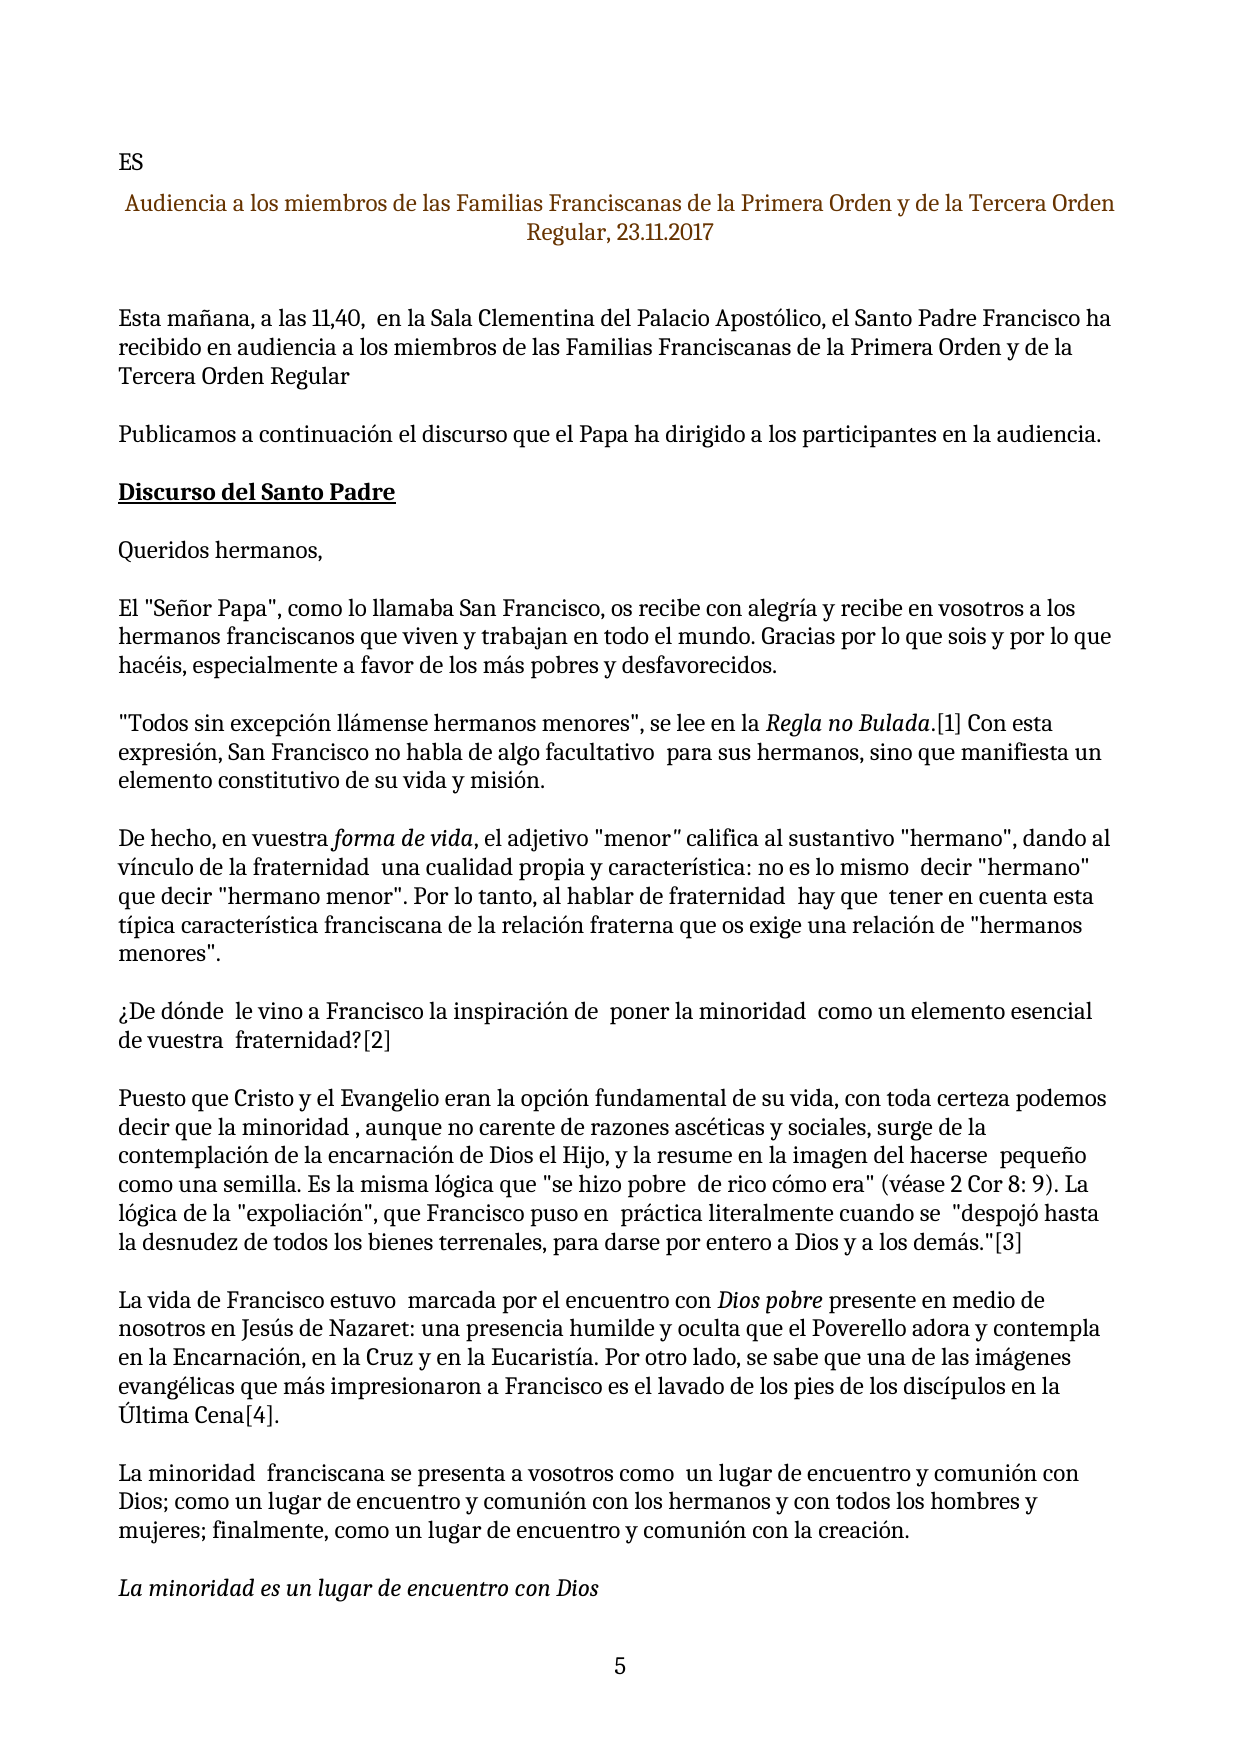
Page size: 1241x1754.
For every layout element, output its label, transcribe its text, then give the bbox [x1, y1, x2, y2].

text Queridos hermanos, [118, 536, 1122, 564]
text Publicamos a continuación el discurso que el Papa ha dirigido a los participantes en la audiencia. [118, 420, 1122, 448]
text ES [118, 148, 1122, 176]
text "Todos sin excepción llámense hermanos menores", se lee en la Regla no Bulada.[1] Con esta expresión, San Francisco no habla de algo facultativo para sus hermanos, sino que manifiesta un elemento constitutivo de su vida y misión. [118, 709, 1122, 795]
text Audiencia a los miembros de las Familias Franciscanas de la Primera Orden y de la Tercera Orden Regular, 23.11.2017 [118, 189, 1122, 246]
text Esta mañana, a las 11,40, en la Sala Clementina del Palacio Apostólico, el Santo Padre Francisco ha recibido en audiencia a los miembros de las Familias Franciscanas de la Primera Orden y de la Tercera Orden Regular [118, 304, 1122, 391]
text Discurso del Santo Padre [118, 478, 1122, 506]
text ¿De dónde le vino a Francisco la inspiración de poner la minoridad como un elemento esencial de vuestra fraternidad?[2] [118, 997, 1122, 1055]
text Puesto que Cristo y el Evangelio eran la opción fundamental de su vida, con toda certeza podemos decir que la minoridad , aunque no carente de razones ascéticas y sociales, surge de la contemplación de la encarnación de Dios el Hijo, y la resume en la imagen del hacerse pequeño como una semilla. Es la misma lógica que "se hizo pobre de rico cómo era" (véase 2 Cor 8: 9). La lógica de la "expoliación", que Francisco puso en práctica literalmente cuando se "despojó hasta la desnudez de todos los bienes terrenales, para darse por entero a Dios y a los demás."[3] [118, 1084, 1122, 1256]
text La minoridad franciscana se presenta a vosotros como un lugar de encuentro y comunión con Dios; como un lugar de encuentro y comunión con los hermanos y con todos los hombres y mujeres; finalmente, como un lugar de encuentro y comunión con la creación. [118, 1458, 1122, 1545]
text La minoridad es un lugar de encuentro con Dios [118, 1574, 1122, 1603]
text La vida de Francisco estuvo marcada por el encuentro con Dios pobre presente en medio de nosotros en Jesús de Nazaret: una presencia humilde y oculta que el Poverello adora y contempla en la Encarnación, en la Cruz y en la Eucaristía. Por otro lado, se sabe que una de las imágenes evangélicas que más impresionaron a Francisco es el lavado de los pies de los discípulos en la Última Cena[4]. [118, 1286, 1122, 1429]
text De hecho, en vuestra forma de vida, el adjetivo "menor" califica al sustantivo "hermano", dando al vínculo de la fraternidad una cualidad propia y característica: no es lo mismo decir "hermano" que decir "hermano menor". Por lo tanto, al hablar de fraternidad hay que tener en cuenta esta típica característica franciscana de la relación fraterna que os exige una relación de "hermanos menores". [118, 824, 1122, 968]
text El "Señor Papa", como lo llamaba San Francisco, os recibe con alegría y recibe en vosotros a los hermanos franciscanos que viven y trabajan en todo el mundo. Gracias por lo que sois y por lo que hacéis, especialmente a favor de los más pobres y desfavorecidos. [118, 593, 1122, 680]
